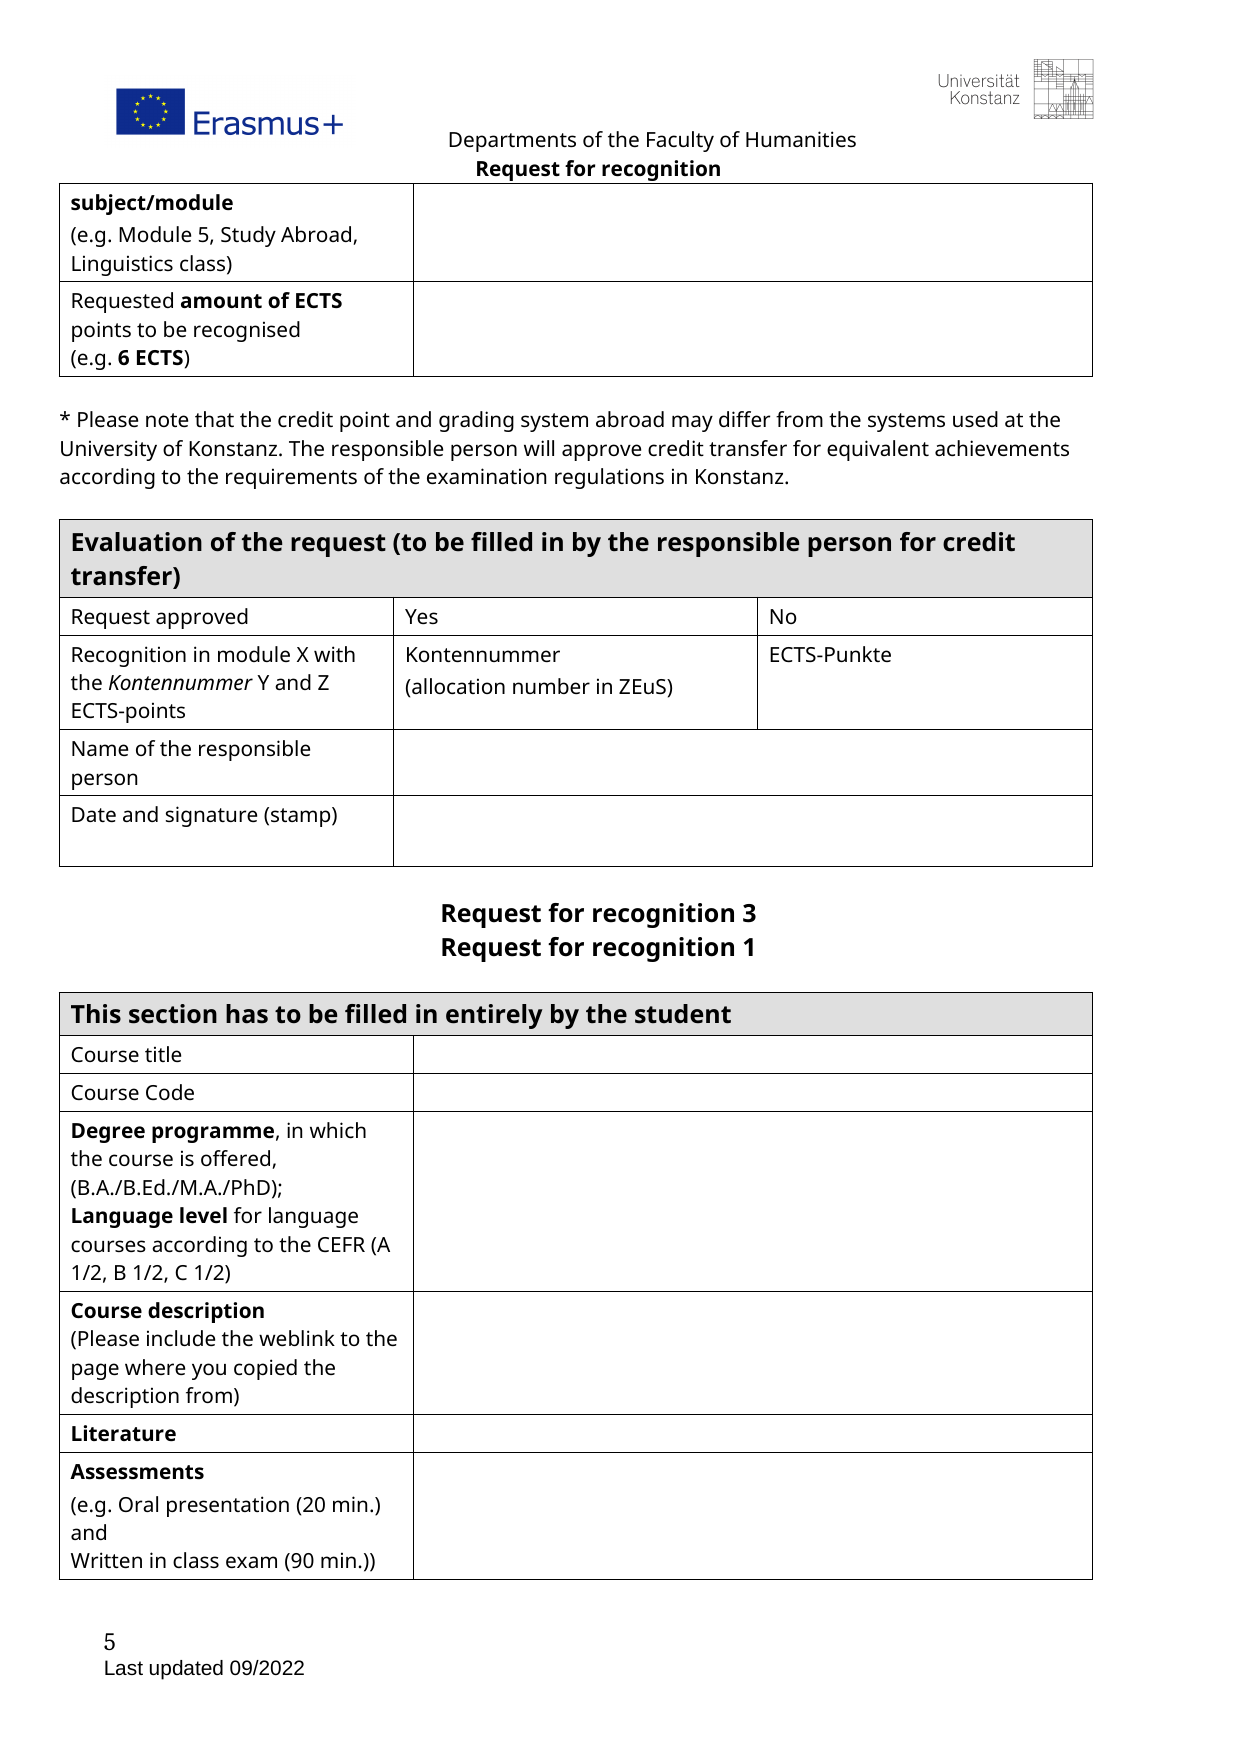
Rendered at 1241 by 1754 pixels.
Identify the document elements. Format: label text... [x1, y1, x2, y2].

table_cell [394, 730, 1092, 795]
table_cell [414, 1292, 1092, 1414]
table_cell Degree programme, in which the course is offered, (B.A./B.Ed./M.A./PhD); Language level for language courses according to the CEFR (A 1/2, B 1/2, C 1/2) [60, 1112, 413, 1291]
text Request for recognition 1 [103, 929, 1093, 963]
table_header Evaluation of the request (to be filled in by the responsible person for credit transfer) [60, 520, 1092, 597]
table_cell Name of the responsible person [60, 730, 393, 795]
table_cell Date and signature (stamp) [60, 796, 393, 866]
table_cell Recognition requested in subject/module (e.g. Module 5, Study Abroad, Linguistics class) [60, 184, 413, 281]
text Request for recognition 3 [103, 895, 1093, 929]
text * Please note that the credit point and grading system abroad may differ from the systems used at the University of Konstanz. The responsible person will approve credit transfer for equivalent achievements according to the requirements of the examination regulations in Konstanz. [59, 405, 1093, 491]
table_cell [414, 1112, 1092, 1291]
table_cell Course description (Please include the weblink to the page where you copied the description from) [60, 1292, 413, 1414]
picture [103, 75, 356, 148]
table_cell [414, 184, 1092, 281]
table_cell Course title [60, 1036, 413, 1073]
table_cell ECTS-Punkte [758, 636, 1092, 729]
table_cell Literature [60, 1415, 413, 1452]
table_cell [414, 1415, 1092, 1452]
table_cell Assessments (e.g. Oral presentation (20 min.) and Written in class exam (90 min.)) [60, 1453, 413, 1579]
table_cell [414, 1036, 1092, 1073]
table_cell No [758, 598, 1092, 634]
table_header This section has to be filled in entirely by the student [60, 993, 1092, 1035]
table_cell [414, 1453, 1092, 1579]
table_cell Recognition in module X with the Kontennummer Y and Z ECTS-points [60, 636, 393, 729]
table_cell Request approved [60, 598, 393, 634]
table_cell [414, 1074, 1092, 1111]
table_cell Kontennummer (allocation number in ZEuS) [394, 636, 757, 729]
table_cell Requested amount of ECTS points to be recognised (e.g. 6 ECTS) [60, 282, 413, 376]
table_cell Course Code [60, 1074, 413, 1111]
table_cell [414, 282, 1092, 376]
table_cell Yes [394, 598, 757, 634]
table_cell [394, 796, 1092, 866]
